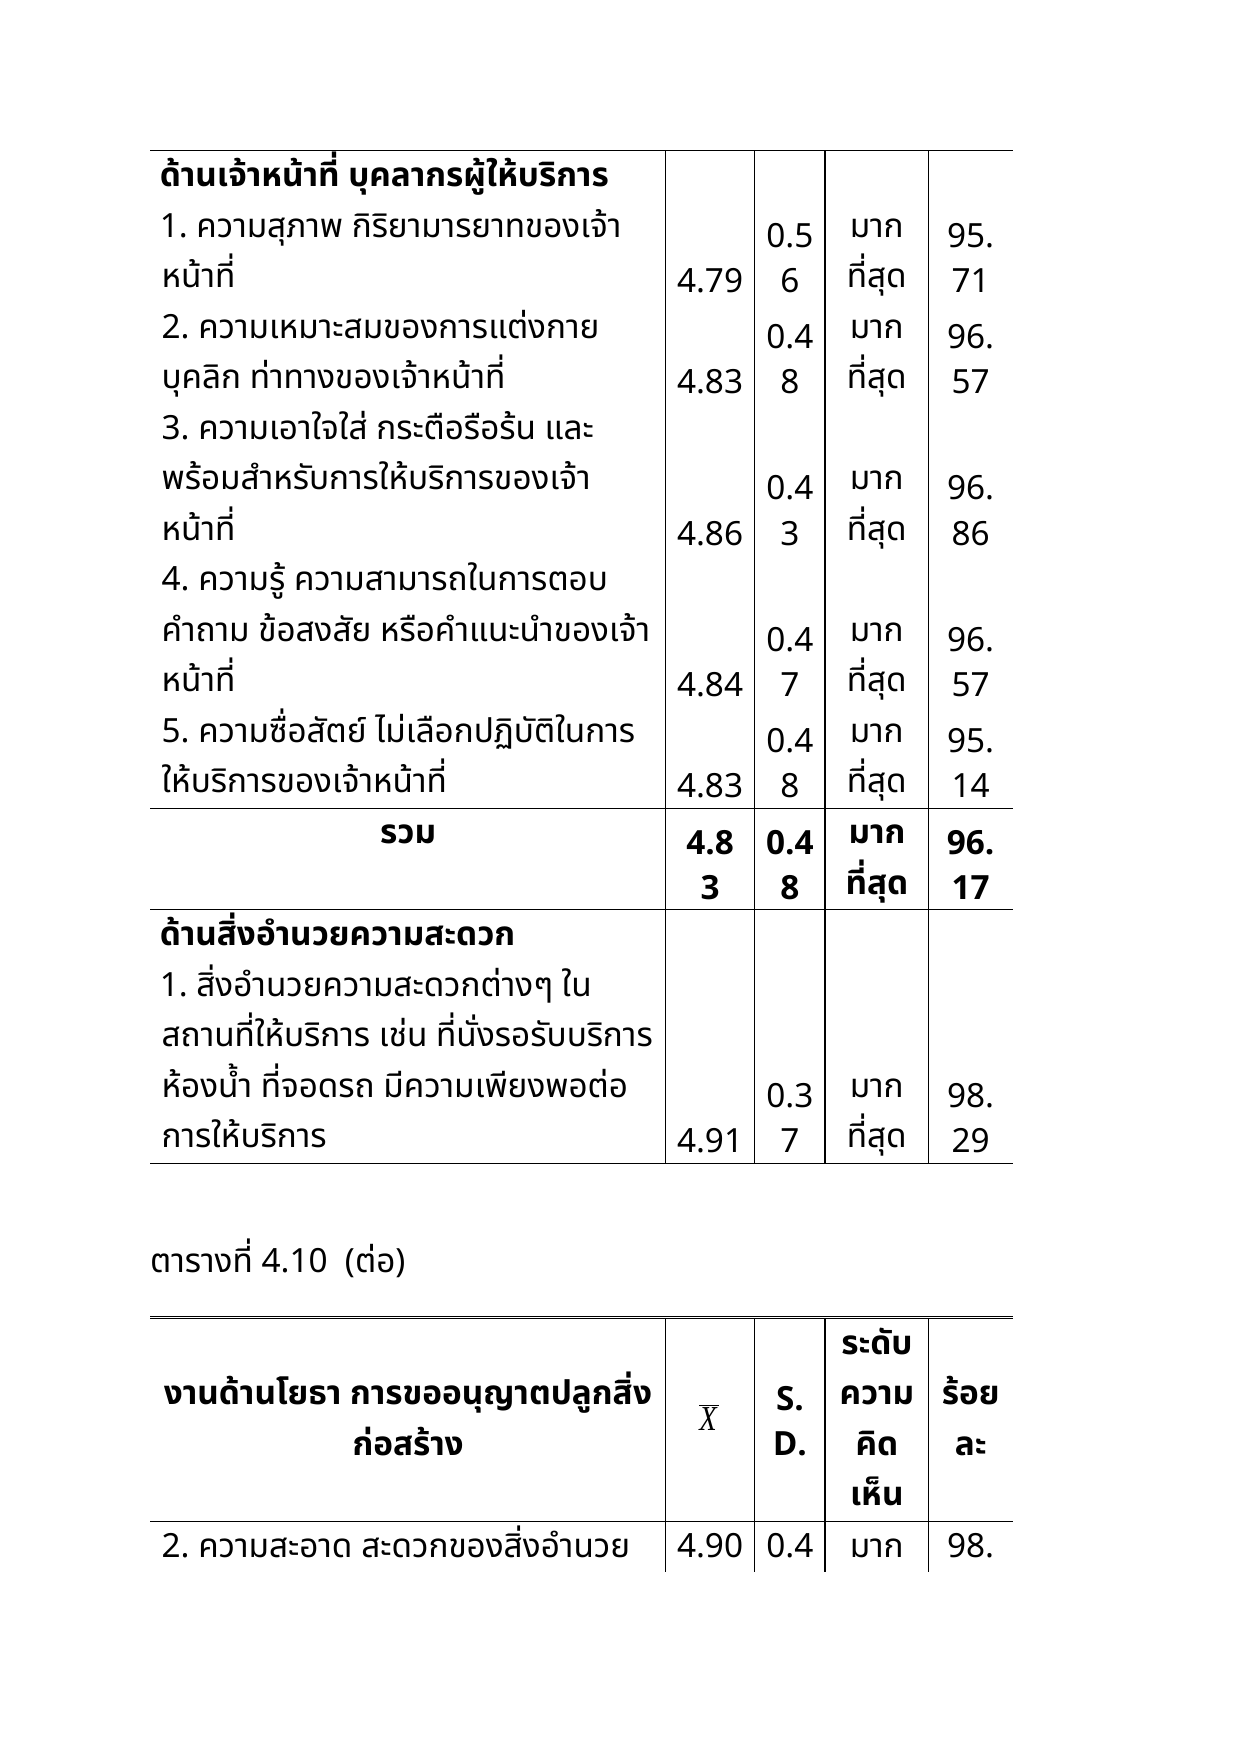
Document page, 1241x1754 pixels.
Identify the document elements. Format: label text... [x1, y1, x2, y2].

table_cell 0.48 [755, 303, 824, 403]
table_cell มากที่สุด [826, 910, 928, 1163]
table_cell มากที่สุด [826, 809, 928, 909]
table_header งานด้านโยธา การขออนุญาตปลูกสิ่งก่อสร้าง [150, 1319, 665, 1521]
table_cell มากที่สุด [826, 555, 928, 706]
table_cell 4.86 [666, 404, 754, 555]
table_cell 4.83 [666, 706, 754, 807]
table_cell 98.00 [929, 1522, 1013, 1572]
table_cell 0.47 [755, 555, 824, 706]
table_cell ด้านเจ้าหน้าที่ บุคลากรผู้ให้บริการ 1. ความสุภาพ กิริยามารยาทของเจ้าหน้าที่ [150, 151, 665, 302]
table_cell 4. ความรู้ ความสามารถในการตอบคำถาม ข้อสงสัย หรือคำแนะนำของเจ้าหน้าที่ [150, 555, 665, 706]
table_cell มากที่สุด [826, 1522, 928, 1572]
table_cell 96.57 [929, 303, 1013, 403]
table_cell 0.37 [755, 910, 824, 1163]
table_cell 4.90 [666, 1522, 754, 1572]
table_cell 0.43 [755, 404, 824, 555]
table_cell รวม [150, 809, 665, 909]
table_cell 96.57 [929, 555, 1013, 706]
table_cell 2. ความเหมาะสมของการแต่งกาย บุคลิก ท่าทางของเจ้าหน้าที่ [150, 303, 665, 403]
table_cell มากที่สุด [826, 151, 928, 302]
table_header ระดับความคิดเห็น [826, 1319, 928, 1521]
table_cell 4.79 [666, 151, 754, 302]
table_cell 3. ความเอาใจใส่ กระตือรือร้น และพร้อมสำหรับการให้บริการของเจ้าหน้าที่ [150, 404, 665, 555]
table_cell มากที่สุด [826, 303, 928, 403]
table_cell 96.86 [929, 404, 1013, 555]
table_cell 4.83 [666, 809, 754, 909]
table_cell มากที่สุด [826, 404, 928, 555]
table_header ร้อยละ [929, 1319, 1013, 1521]
table_cell 0.56 [755, 151, 824, 302]
table_cell 4.91 [666, 910, 754, 1163]
table_cell 95.14 [929, 706, 1013, 807]
text ตารางที่ 4.10 (ต่อ) [150, 1237, 1090, 1287]
table_cell 0.48 [755, 706, 824, 807]
table_header [666, 1319, 754, 1521]
table_cell มากที่สุด [826, 706, 928, 807]
table_cell 0.48 [755, 809, 824, 909]
table_cell 96.17 [929, 809, 1013, 909]
table_cell 4.83 [666, 303, 754, 403]
table_cell 95.71 [929, 151, 1013, 302]
table_header S.D. [755, 1319, 824, 1521]
table_cell 5. ความซื่อสัตย์ ไม่เลือกปฏิบัติในการให้บริการของเจ้าหน้าที่ [150, 706, 665, 807]
table_cell 4.84 [666, 555, 754, 706]
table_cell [150, 1522, 665, 1572]
table_cell ด้านสิ่งอำนวยความสะดวก 1. สิ่งอำนวยความสะดวกต่างๆ ในสถานที่ให้บริการ เช่น ที่นั่งรอรับบริการ ห้องน้ำ ที่จอดรถ มีความเพียงพอต่อการให้บริการ [150, 910, 665, 1163]
table_cell 98.29 [929, 910, 1013, 1163]
table_cell 0.42 [755, 1522, 824, 1572]
